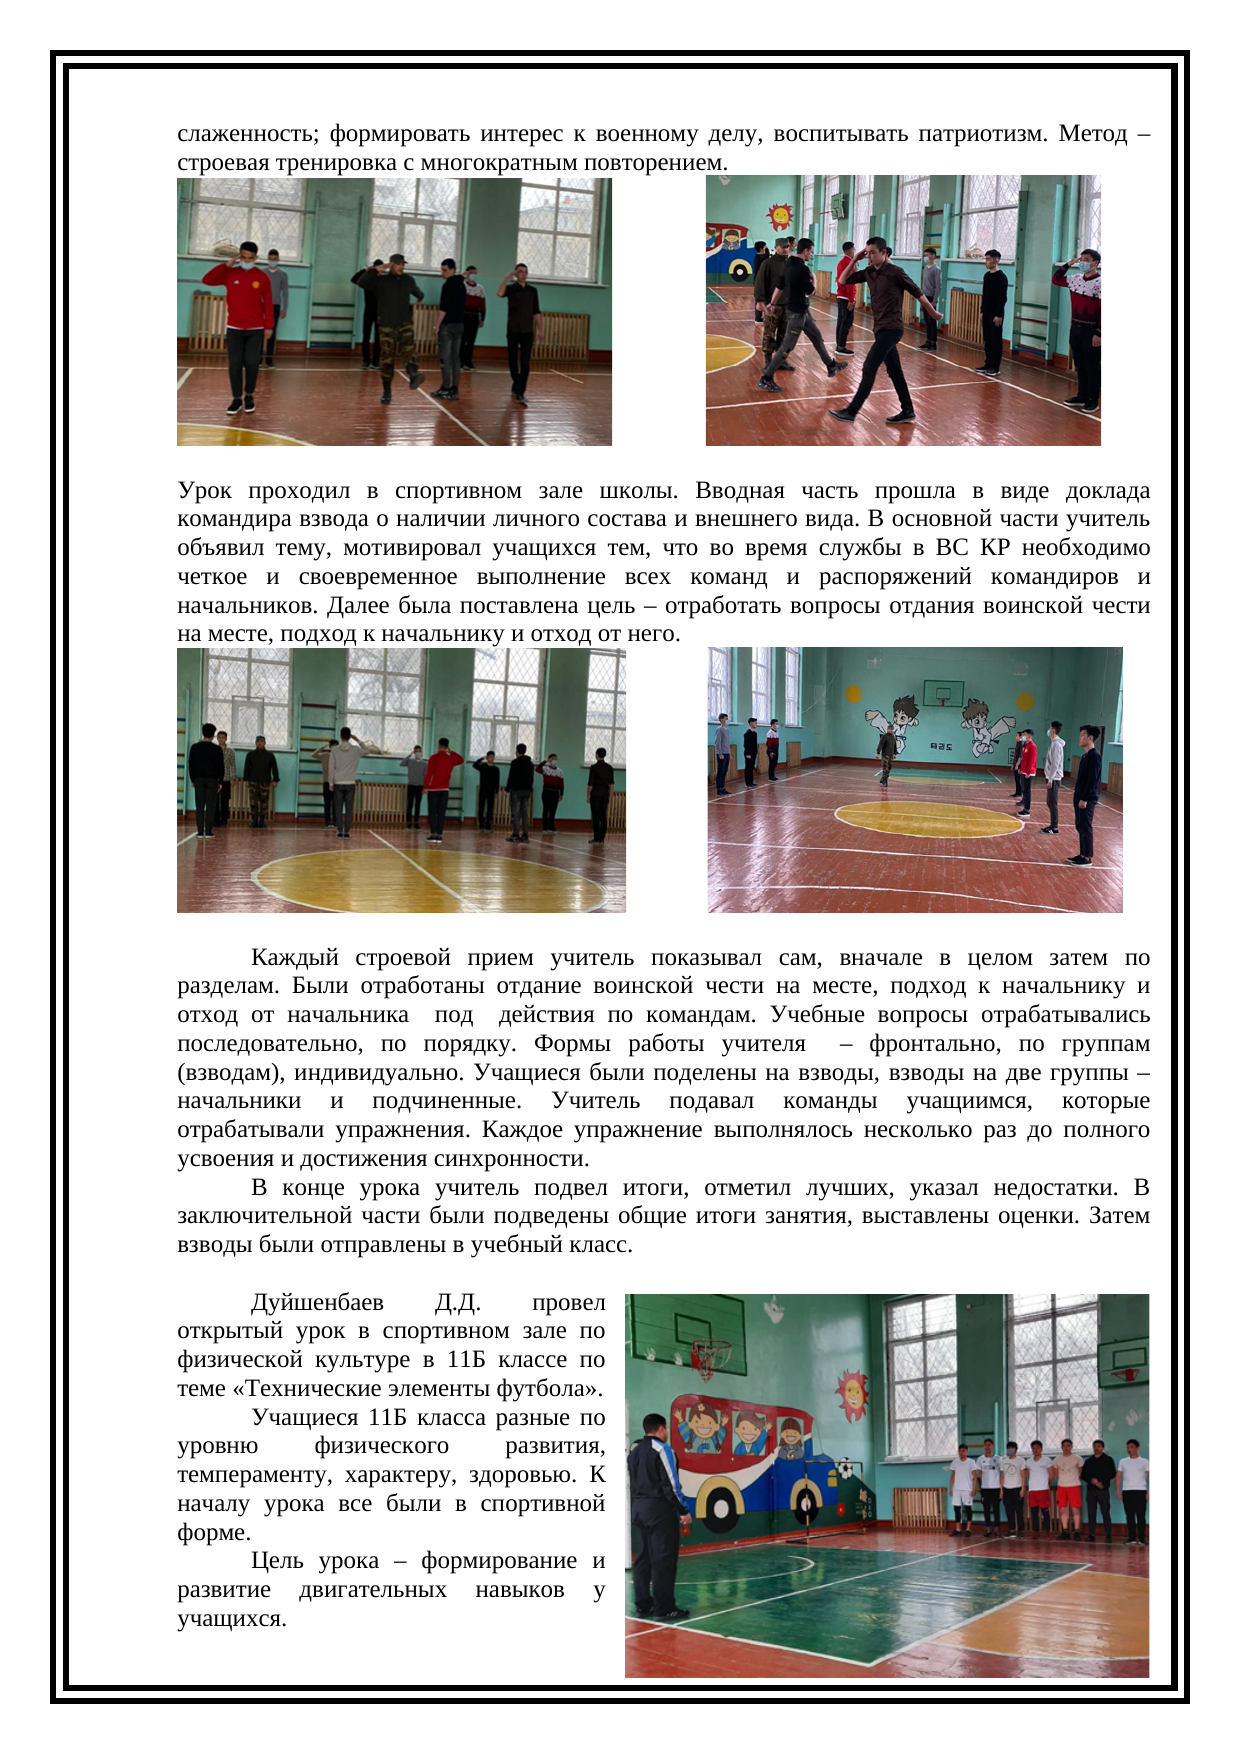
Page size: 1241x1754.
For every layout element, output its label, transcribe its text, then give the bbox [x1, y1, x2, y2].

picture [177, 648, 627, 913]
text Каждый строевой прием учитель показывал сам, вначале в целом затем по разделам. Были отработаны отдание воинской чести на месте, подход к начальнику и отход от начальника под действия по командам. Учебные вопросы отрабатывались последовательно, по порядку. Формы работы учителя – фронтально, по группам (взводам), индивидуально. Учащиеся были поделены на взводы, взводы на две группы – начальники и подчиненные. Учитель подавал команды учащиимся, которые отрабатывали упражнения. Каждое упражнение выполнялось несколько раз до полного усвоения и достижения синхронности. [177, 942, 1152, 1172]
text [177, 118, 1152, 176]
text Дуйшенбаев Д.Д. провел открытый урок в спортивном зале по физической культуре в 11Б классе по теме «Технические элементы футбола». [177, 1287, 1152, 1402]
text Цель урока – формирование и развитие двигательных навыков у учащихся. [177, 1545, 625, 1632]
text В конце урока учитель подвел итоги, отметил лучших, указал недостатки. В заключительной части были подведены общие итоги занятия, выставлены оценки. Затем взводы были отправлены в учебный класс. [177, 1172, 1152, 1258]
text Учащиеся 11Б класса разные по уровню физического развития, темпераменту, характеру, здоровью. К началу урока все были в спортивной форме. [177, 1402, 625, 1545]
picture [707, 647, 1123, 913]
text Урок проходил в спортивном зале школы. Вводная часть прошла в виде доклада командира взвода о наличии личного состава и внешнего вида. В основной части учитель объявил тему, мотивировал учащихся тем, что во время службы в ВС КР необходимо четкое и своевременное выполнение всех команд и распоряжений командиров и начальников. Далее была поставлена цель – отработать вопросы отдания воинской чести на месте, подход к начальнику и отход от него. [177, 475, 1152, 647]
picture [177, 178, 613, 446]
picture [705, 175, 1102, 446]
picture [625, 1294, 1150, 1678]
